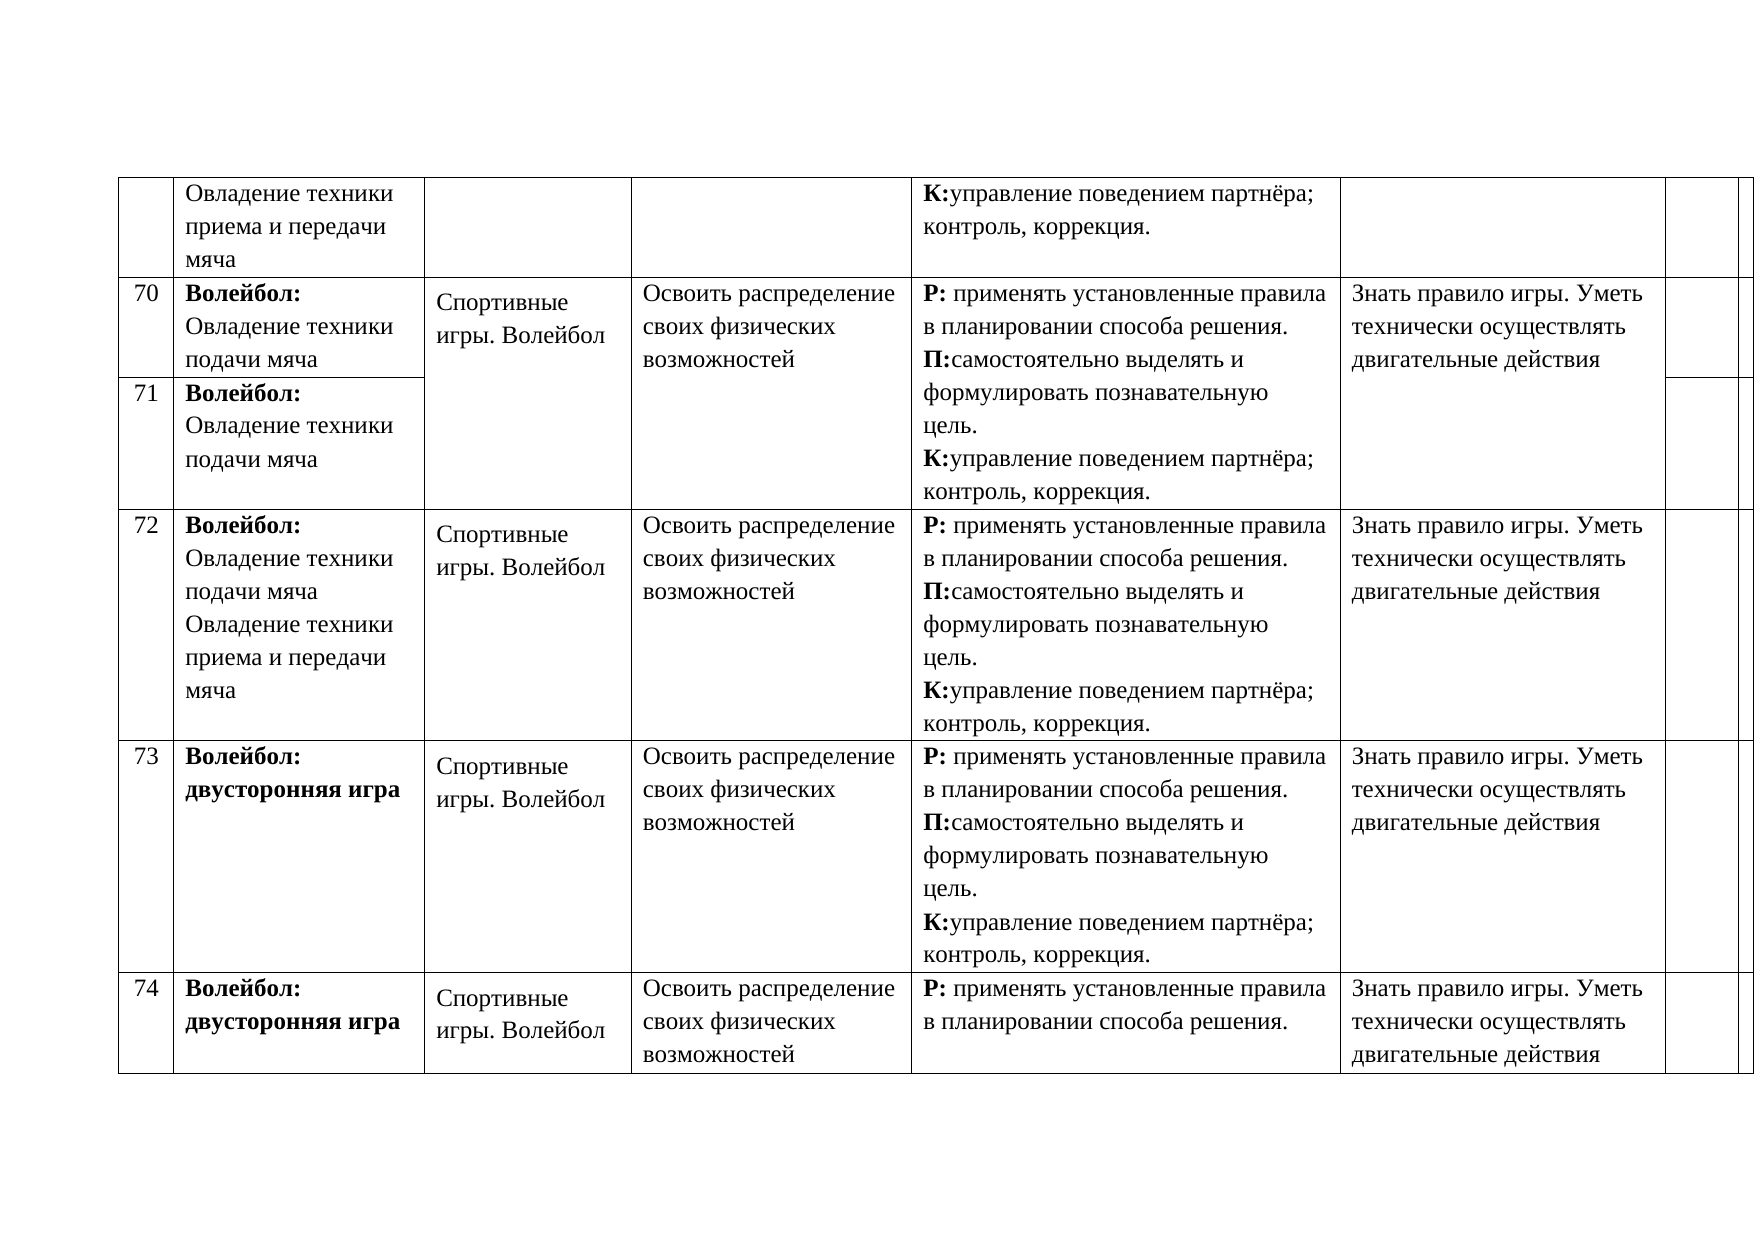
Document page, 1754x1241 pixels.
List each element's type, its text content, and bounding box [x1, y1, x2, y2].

table_cell 74 [119, 973, 173, 1073]
table_cell Волейбол: двусторонняя игра [174, 741, 424, 972]
table_cell [1739, 973, 1753, 1073]
table_cell [1739, 510, 1753, 740]
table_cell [425, 973, 631, 1073]
table_cell Освоить распределение своих физических возможностей [632, 741, 911, 972]
table_cell 73 [119, 741, 173, 972]
table_cell 70 [119, 278, 173, 377]
table_cell Спортивные игры. Волейбол [425, 278, 631, 509]
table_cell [1341, 973, 1665, 1073]
table_cell Знать правило игры. Уметь технически осуществлять двигательные действия [1341, 278, 1665, 509]
table_cell [1666, 973, 1738, 1073]
table_cell Знать правило игры. Уметь технически осуществлять двигательные действия [1341, 741, 1665, 972]
table_cell 72 [119, 510, 173, 740]
table_cell [1739, 178, 1753, 277]
table_cell [1666, 278, 1738, 377]
table_cell [1739, 378, 1753, 509]
table_cell Освоить распределение своих физических возможностей [632, 510, 911, 740]
table_cell Знать правило игры. Уметь технически осуществлять двигательные действия [1341, 510, 1665, 740]
table_cell [1739, 741, 1753, 972]
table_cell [632, 973, 911, 1073]
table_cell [174, 178, 424, 277]
table_cell [1666, 178, 1738, 277]
table_cell [1666, 378, 1738, 509]
table_cell [1739, 278, 1753, 377]
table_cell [912, 278, 1340, 509]
table_cell Волейбол: Овладение техники подачи мяча [174, 378, 424, 509]
table_cell 71 [119, 378, 173, 509]
table_cell [1666, 741, 1738, 972]
table_cell Спортивные игры. Волейбол [425, 510, 631, 740]
table_cell [1666, 510, 1738, 740]
table_cell Спортивные игры. Волейбол [425, 741, 631, 972]
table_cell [912, 973, 1340, 1073]
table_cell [174, 973, 424, 1073]
table_cell Освоить распределение своих физических возможностей [632, 278, 911, 509]
table_cell Волейбол: Овладение техники подачи мяча [174, 278, 424, 377]
table_cell Волейбол: Овладение техники подачи мяча Овладение техники приема и передачи мяча [174, 510, 424, 740]
table_cell 69 [119, 178, 173, 277]
